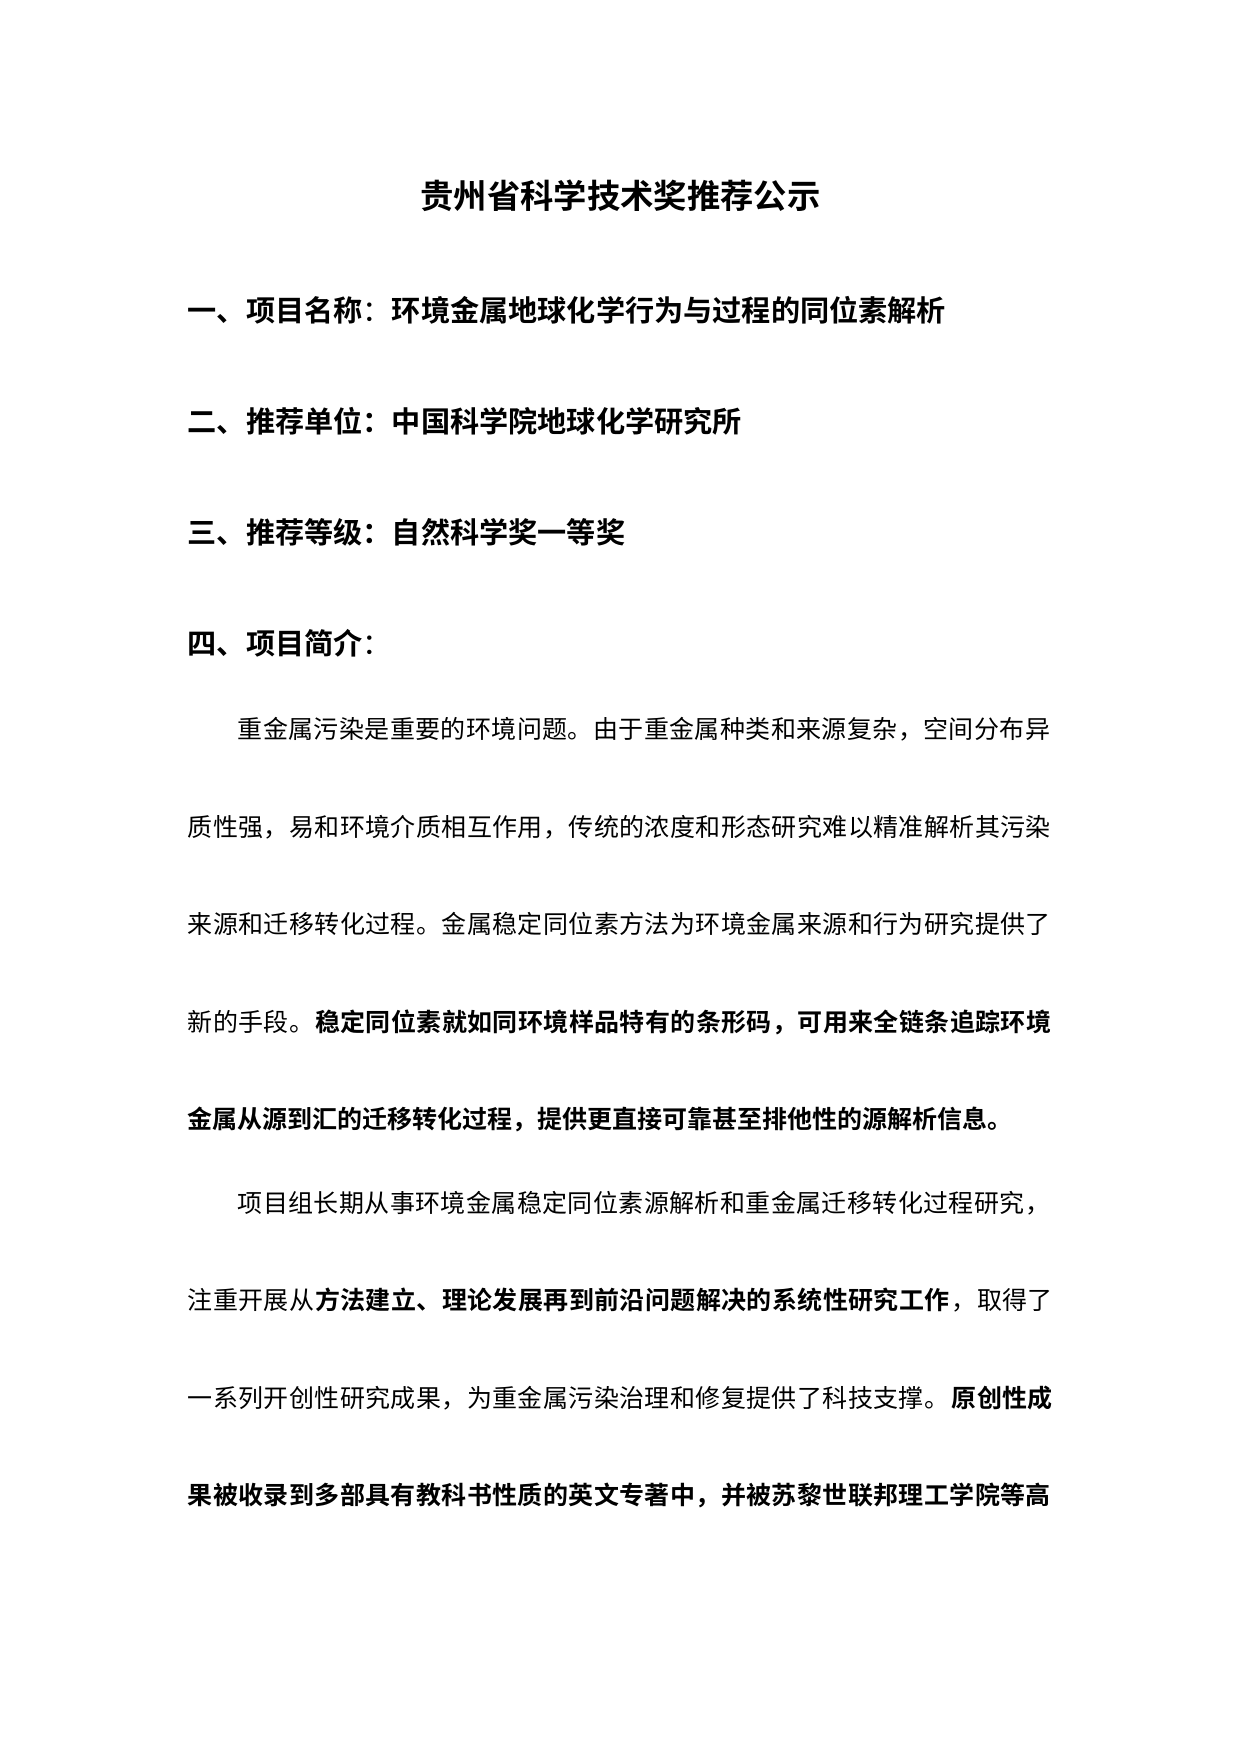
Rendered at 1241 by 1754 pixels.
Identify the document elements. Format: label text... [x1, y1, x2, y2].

text 重金属污染是重要的环境问题。由于重金属种类和来源复杂，空间分布异质性强，易和环境介质相互作用，传统的浓度和形态研究难以精准解析其污染来源和迁移转化过程。金属稳定同位素方法为环境金属来源和行为研究提供了新的手段。稳定同位素就如同环境样品特有的条形码，可用来全链条追踪环境金属从源到汇的迁移转化过程，提供更直接可靠甚至排他性的源解析信息。 [187, 696, 1053, 1151]
text 一、项目名称：环境金属地球化学行为与过程的同位素解析 [187, 276, 1053, 341]
text 贵州省科学技术奖推荐公示 [187, 162, 1053, 227]
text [187, 1169, 1053, 1526]
text 四、项目简介： [187, 609, 1053, 674]
text 三、推荐等级：自然科学奖一等奖 [187, 498, 1053, 563]
text 二、推荐单位：中国科学院地球化学研究所 [187, 387, 1053, 452]
